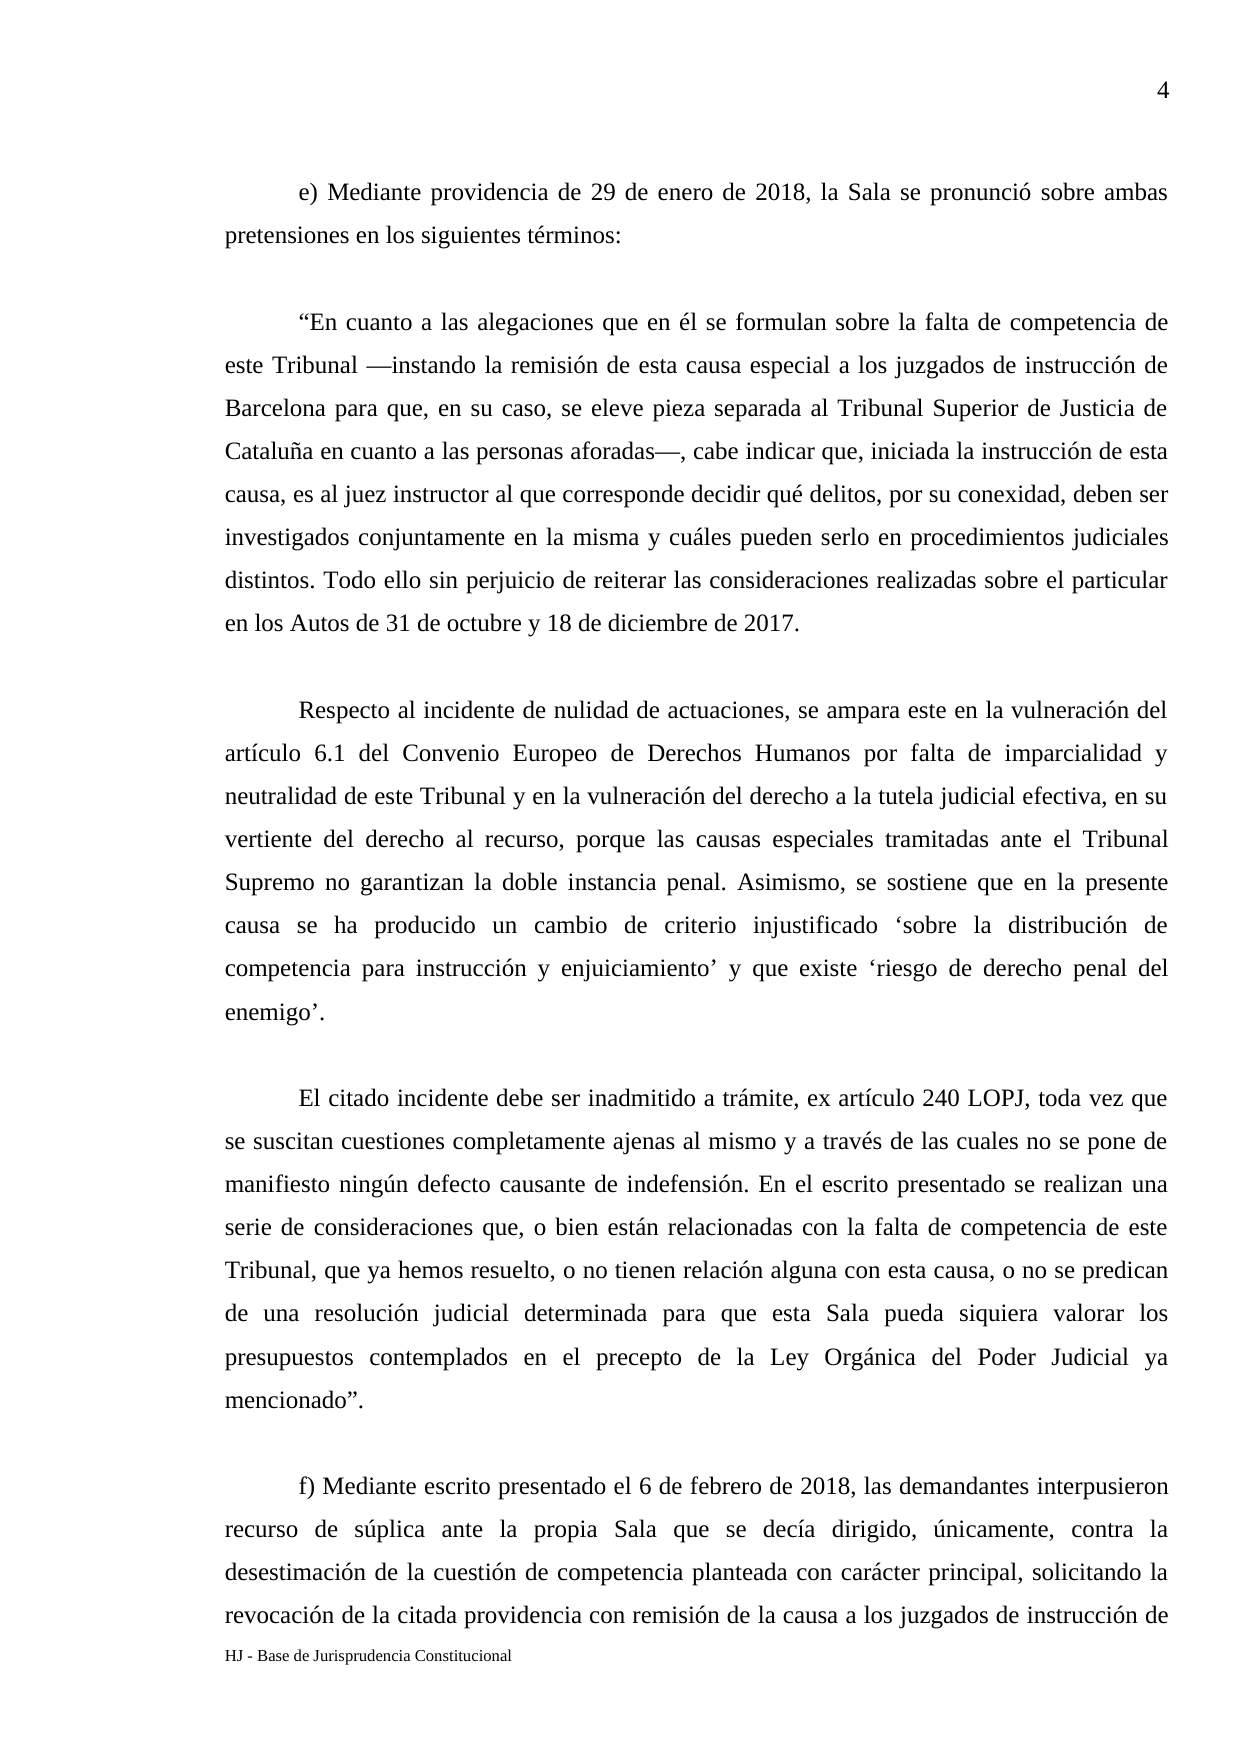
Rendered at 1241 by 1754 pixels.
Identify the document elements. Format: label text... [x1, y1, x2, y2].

text Respecto al incidente de nulidad de actuaciones, se ampara este en la vulneración del artículo 6.1 del Convenio Europeo de Derechos Humanos por falta de imparcialidad y neutralidad de este Tribunal y en la vulneración del derecho a la tutela judicial efectiva, en su vertiente del derecho al recurso, porque las causas especiales tramitadas ante el Tribunal Supremo no garantizan la doble instancia penal. Asimismo, se sostiene que en la presente causa se ha producido un cambio de criterio injustificado ‘sobre la distribución de competencia para instrucción y enjuiciamiento’ y que existe ‘riesgo de derecho penal del enemigo’. [224, 695, 1169, 1025]
text e) Mediante providencia de 29 de enero de 2018, la Sala se pronunció sobre ambas pretensiones en los siguientes términos: [224, 177, 1169, 249]
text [224, 1471, 1169, 1629]
text “En cuanto a las alegaciones que en él se formulan sobre la falta de competencia de este Tribunal —instando la remisión de esta causa especial a los juzgados de instrucción de Barcelona para que, en su caso, se eleve pieza separada al Tribunal Superior de Justicia de Cataluña en cuanto a las personas aforadas—, cabe indicar que, iniciada la instrucción de esta causa, es al juez instructor al que corresponde decidir qué delitos, por su conexidad, deben ser investigados conjuntamente en la misma y cuáles pueden serlo en procedimientos judiciales distintos. Todo ello sin perjuicio de reiterar las consideraciones realizadas sobre el particular en los Autos de 31 de octubre y 18 de diciembre de 2017. [224, 307, 1169, 637]
text El citado incidente debe ser inadmitido a trámite, ex artículo 240 LOPJ, toda vez que se suscitan cuestiones completamente ajenas al mismo y a través de las cuales no se pone de manifiesto ningún defecto causante de indefensión. En el escrito presentado se realizan una serie de consideraciones que, o bien están relacionadas con la falta de competencia de este Tribunal, que ya hemos resuelto, o no tienen relación alguna con esta causa, o no se predican de una resolución judicial determinada para que esta Sala pueda siquiera valorar los presupuestos contemplados en el precepto de la Ley Orgánica del Poder Judicial ya mencionado”. [224, 1083, 1169, 1413]
